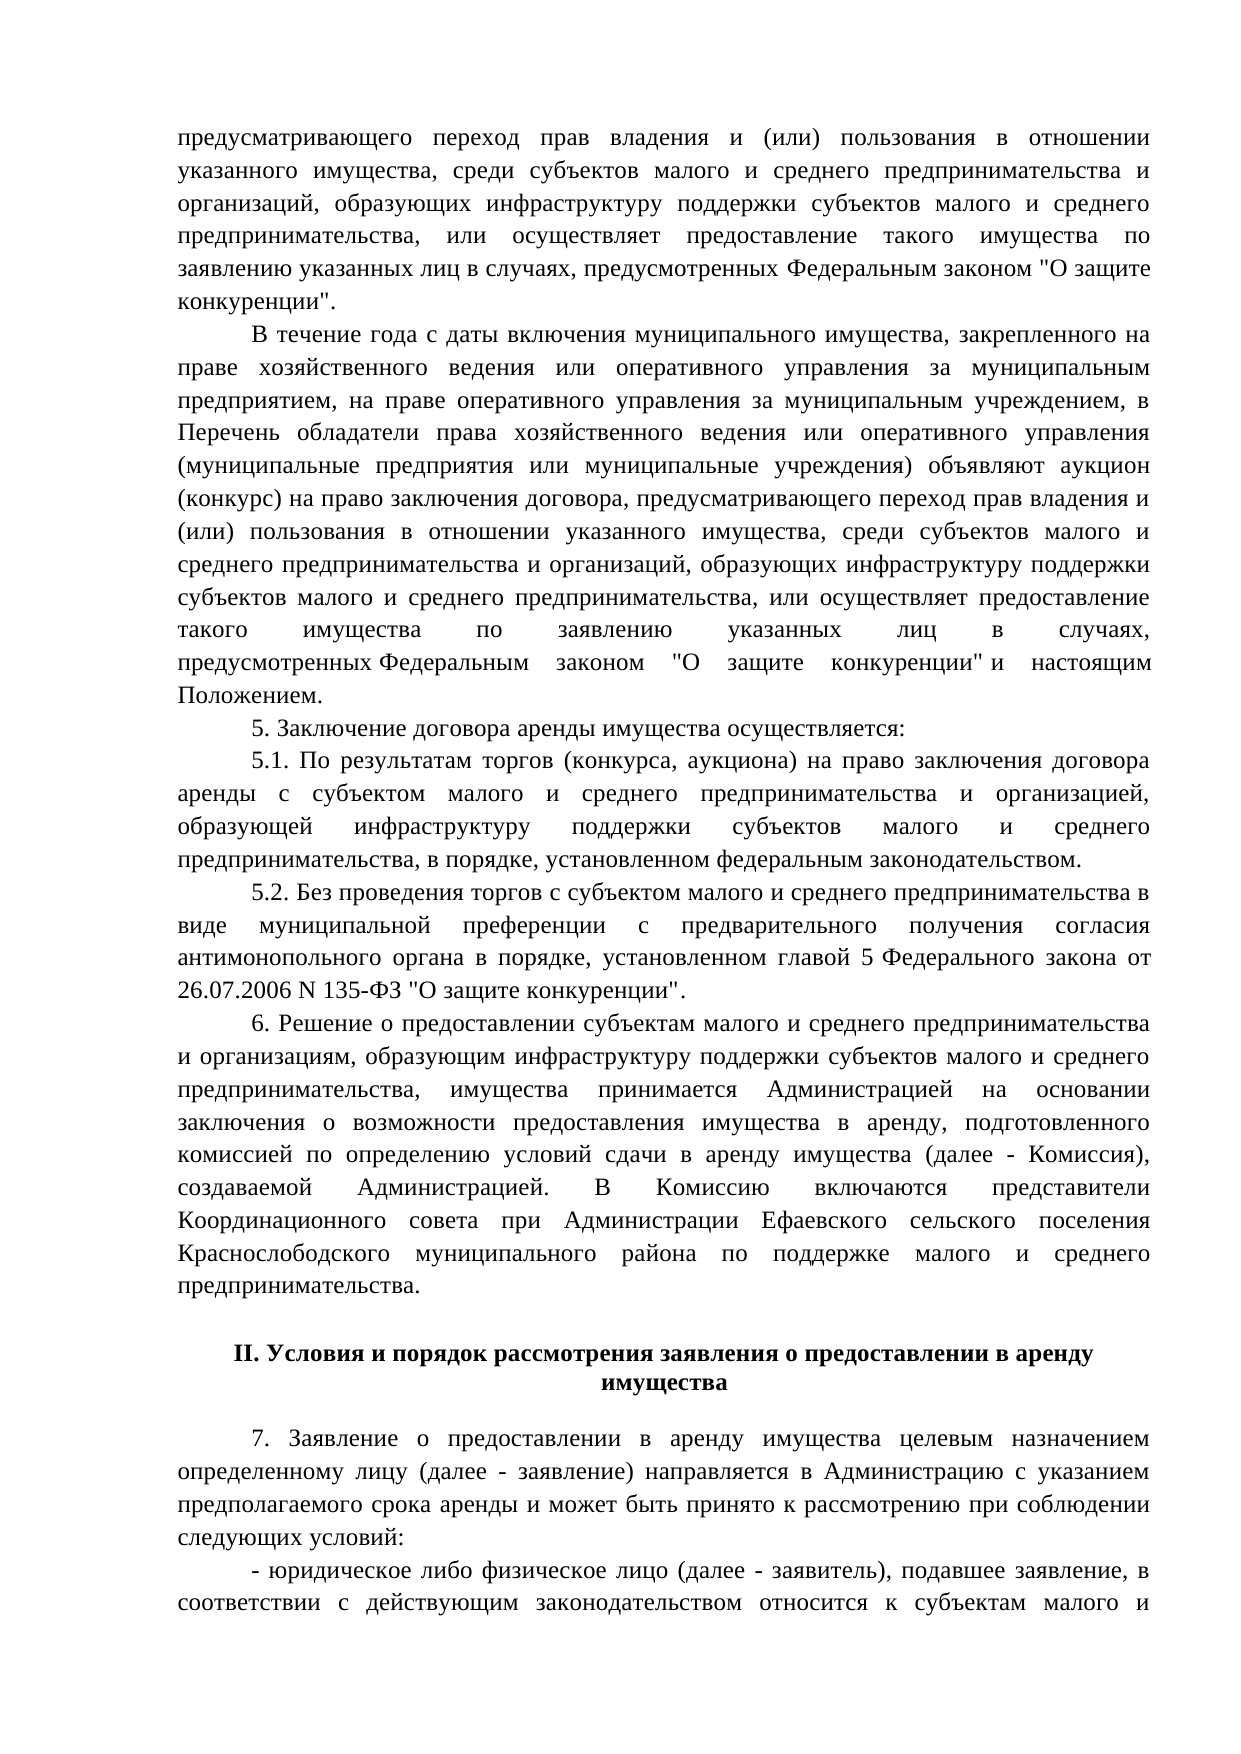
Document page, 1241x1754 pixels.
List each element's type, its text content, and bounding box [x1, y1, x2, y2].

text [177, 118, 1152, 315]
text 7. Заявление о предоставлении в аренду имущества целевым назначением определенному лицу (далее - заявление) направляется в Администрацию с указанием предполагаемого срока аренды и может быть принято к рассмотрению при соблюдении следующих условий: [177, 1419, 1152, 1551]
text 5. Заключение договора аренды имущества осуществляется: [177, 709, 1152, 742]
text 5.1. По результатам торгов (конкурса, аукциона) на право заключения договора аренды с субъектом малого и среднего предпринимательства и организацией, образующей инфраструктуру поддержки субъектов малого и среднего предпринимательства, в порядке, установленном федеральным законодательством. [177, 742, 1152, 873]
text В течение года с даты включения муниципального имущества, закрепленного на праве хозяйственного ведения или оперативного управления за муниципальным предприятием, на праве оперативного управления за муниципальным учреждением, в Перечень обладатели права хозяйственного ведения или оперативного управления (муниципальные предприятия или муниципальные учреждения) объявляют аукцион (конкурс) на право заключения договора, предусматривающего переход прав владения и (или) пользования в отношении указанного имущества, среди субъектов малого и среднего предпринимательства и организаций, образующих инфраструктуру поддержки субъектов малого и среднего предпринимательства, или осуществляет предоставление такого имущества по заявлению указанных лиц в случаях, предусмотренных Федеральным законом "О защите конкуренции" и настоящим Положением. [177, 315, 1152, 709]
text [177, 1551, 1152, 1616]
text II. Условия и порядок рассмотрения заявления о предоставлении в аренду имущества [177, 1338, 1152, 1396]
text 5.2. Без проведения торгов с субъектом малого и среднего предпринимательства в виде муниципальной преференции с предварительного получения согласия антимонопольного органа в порядке, установленном главой 5 Федерального закона от 26.07.2006 N 135-ФЗ "О защите конкуренции". [177, 873, 1152, 1004]
text 6. Решение о предоставлении субъектам малого и среднего предпринимательства и организациям, образующим инфраструктуру поддержки субъектов малого и среднего предпринимательства, имущества принимается Администрацией на основании заключения о возможности предоставления имущества в аренду, подготовленного комиссией по определению условий сдачи в аренду имущества (далее - Комиссия), создаваемой Администрацией. В Комиссию включаются представители Координационного совета при Администрации Ефаевского сельского поселения Краснослободского муниципального района по поддержке малого и среднего предпринимательства. [177, 1004, 1152, 1299]
